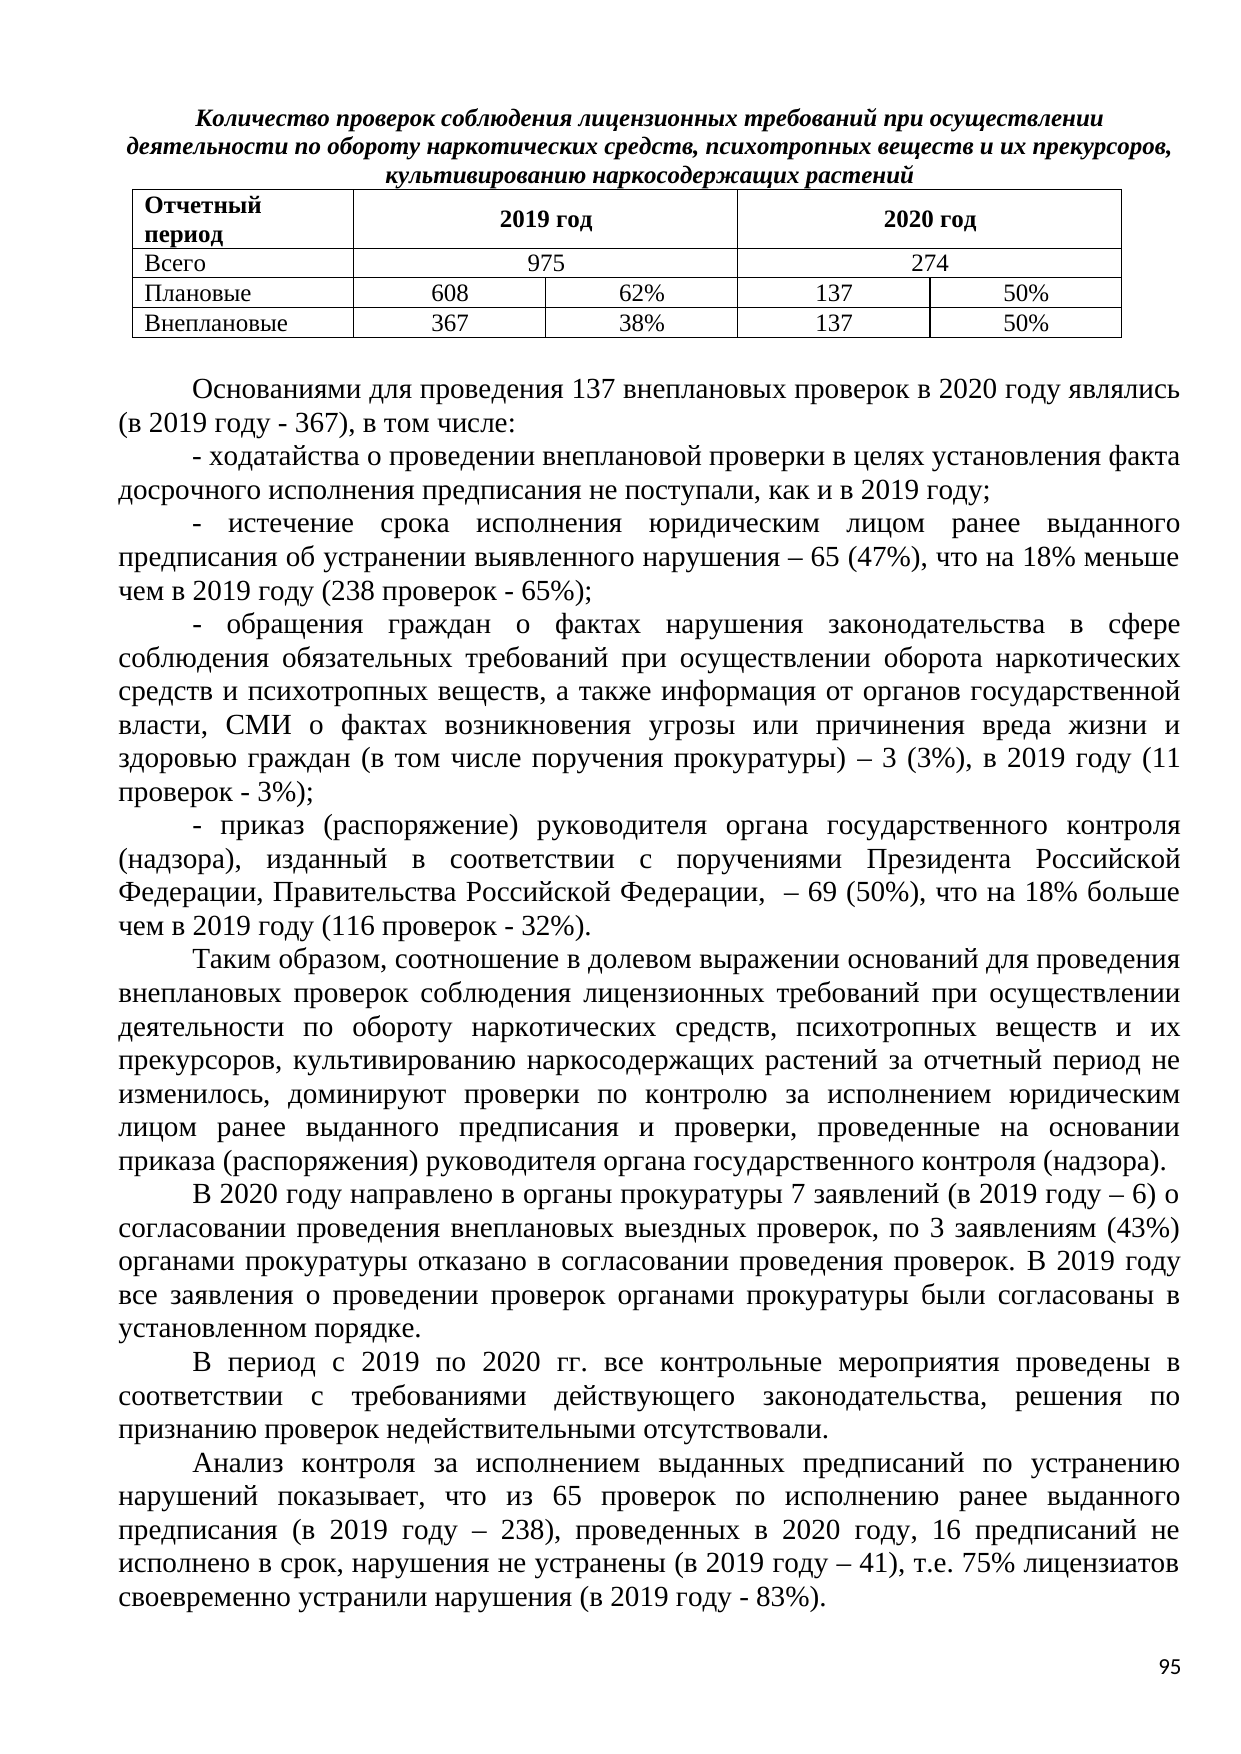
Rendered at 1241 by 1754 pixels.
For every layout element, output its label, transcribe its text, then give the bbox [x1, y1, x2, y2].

table_header Отчетный период [133, 190, 353, 247]
table_cell 137 [738, 308, 929, 337]
table_header 2019 год [354, 190, 737, 247]
table_cell 137 [738, 278, 929, 307]
table_cell 38% [546, 308, 737, 337]
table_cell 50% [931, 278, 1121, 307]
text Таким образом, соотношение в долевом выражении оснований для проведения внеплановых проверок соблюдения лицензионных требований при осуществлении деятельности по обороту наркотических средств, психотропных веществ и их прекурсоров, культивированию наркосодержащих растений за отчетный период не изменилось, доминируют проверки по контролю за исполнением юридическим лицом ранее выданного предписания и проверки, проведенные на основании приказа (распоряжения) руководителя органа государственного контроля (надзора). [118, 942, 1181, 1176]
table_cell 274 [738, 249, 1121, 277]
text - ходатайства о проведении внеплановой проверки в целях установления факта досрочного исполнения предписания не поступали, как и в 2019 году; [118, 438, 1181, 506]
table_cell 608 [354, 278, 545, 307]
text Количество проверок соблюдения лицензионных требований при осуществлении деятельности по обороту наркотических средств, психотропных веществ и их прекурсоров, культивированию наркосодержащих растений [118, 103, 1181, 189]
text Основаниями для проведения 137 внеплановых проверок в 2020 году являлись (в 2019 году - 367), в том числе: [118, 371, 1181, 438]
text - приказ (распоряжение) руководителя органа государственного контроля (надзора), изданный в соответствии с поручениями Президента Российской Федерации, Правительства Российской Федерации, – 69 (50%), что на 18% больше чем в 2019 году (116 проверок - 32%). [118, 807, 1181, 942]
text В 2020 году направлено в органы прокуратуры 7 заявлений (в 2019 году – 6) о согласовании проведения внеплановых выездных проверок, по 3 заявлениям (43%) органами прокуратуры отказано в согласовании проведения проверок. В 2019 году все заявления о проведении проверок органами прокуратуры были согласованы в установленном порядке. [118, 1176, 1181, 1344]
table_cell 367 [354, 308, 545, 337]
text В период с 2019 по 2020 гг. все контрольные мероприятия проведены в соответствии с требованиями действующего законодательства, решения по признанию проверок недействительными отсутствовали. [118, 1344, 1181, 1445]
text Анализ контроля за исполнением выданных предписаний по устранению нарушений показывает, что из 65 проверок по исполнению ранее выданного предписания (в 2019 году – 238), проведенных в 2020 году, 16 предписаний не исполнено в срок, нарушения не устранены (в 2019 году – 41), т.е. 75% лицензиатов своевременно устранили нарушения (в 2019 году - 83%). [118, 1445, 1181, 1612]
table_cell Плановые [133, 278, 353, 307]
table_cell Всего [133, 249, 353, 277]
text - истечение срока исполнения юридическим лицом ранее выданного предписания об устранении выявленного нарушения – 65 (47%), что на 18% меньше чем в 2019 году (238 проверок - 65%); [118, 506, 1181, 606]
text - обращения граждан о фактах нарушения законодательства в сфере соблюдения обязательных требований при осуществлении оборота наркотических средств и психотропных веществ, а также информация от органов государственной власти, СМИ о фактах возникновения угрозы или причинения вреда жизни и здоровью граждан (в том числе поручения прокуратуры) – 3 (3%), в 2019 году (11 проверок - 3%); [118, 606, 1181, 807]
table_cell 975 [354, 249, 737, 277]
table_cell 62% [546, 278, 737, 307]
table_cell Внеплановые [133, 308, 353, 337]
table_header 2020 год [738, 190, 1121, 247]
table_cell 50% [931, 308, 1121, 337]
